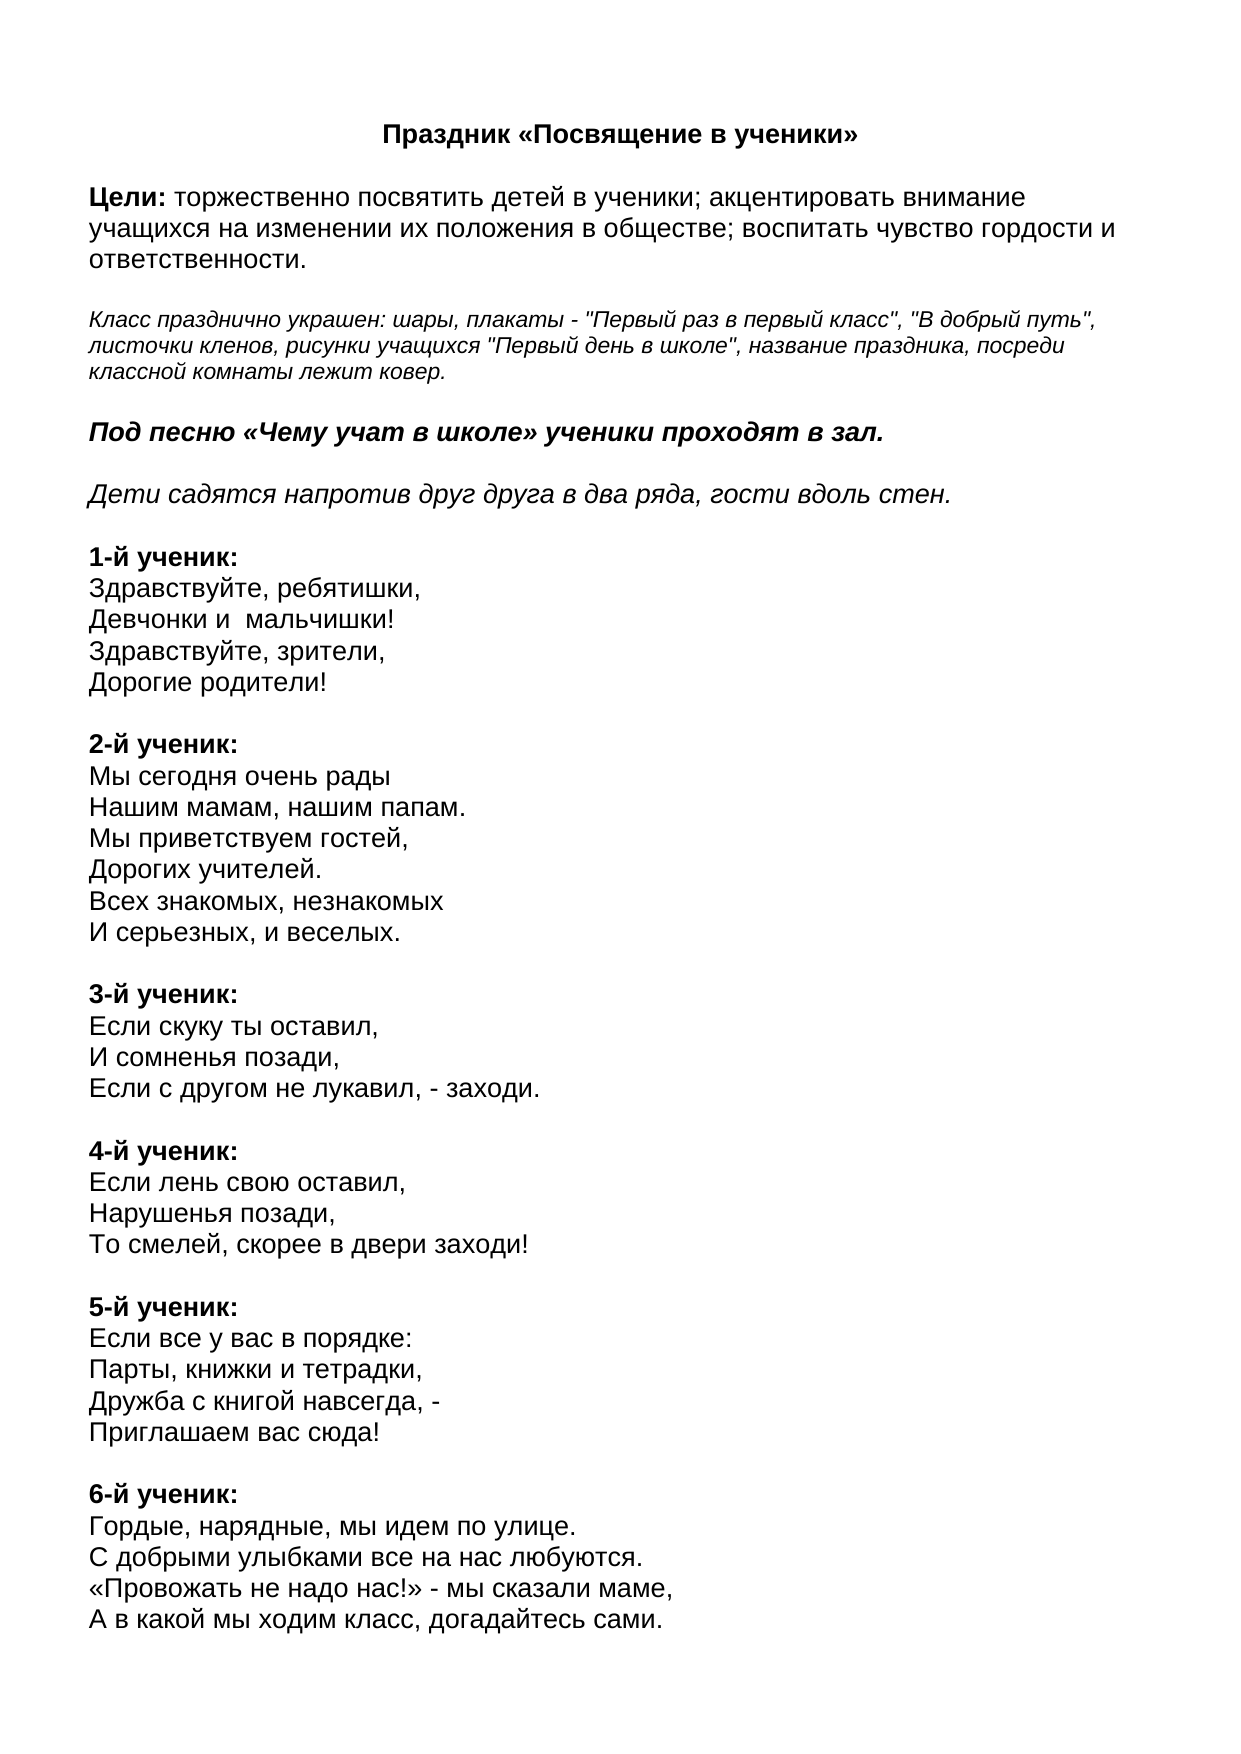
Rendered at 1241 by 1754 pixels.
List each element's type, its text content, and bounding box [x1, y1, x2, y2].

text «Провожать не надо нас!» - мы сказали маме, [89, 1572, 1152, 1603]
text Мы сегодня очень рады [89, 760, 1152, 791]
text Приглашаем вас сюда! [89, 1416, 1152, 1447]
text 3-й ученик: [89, 978, 1152, 1010]
text Если с другом не лукавил, - заходи. [89, 1072, 1152, 1103]
text То смелей, скорее в двери заходи! [89, 1228, 1152, 1260]
text С добрыми улыбками все на нас любуются. [89, 1541, 1152, 1572]
text 4-й ученик: [89, 1135, 1152, 1166]
text Дети садятся напротив друг друга в два ряда, гости вдоль стен. [89, 478, 1152, 510]
text Здравствуйте, зрители, [89, 635, 1152, 666]
text Здравствуйте, ребятишки, [89, 572, 1152, 603]
text Дорогие родители! [89, 666, 1152, 697]
text 1-й ученик: [89, 541, 1152, 572]
text Девчонки и мальчишки! [89, 603, 1152, 635]
text Праздник «Посвящение в ученики» [89, 118, 1152, 149]
text Гордые, нарядные, мы идем по улице. [89, 1510, 1152, 1541]
text 6-й ученик: [89, 1478, 1152, 1510]
text Под песню «Чему учат в школе» ученики проходят в зал. [89, 416, 1152, 447]
text Дружба с книгой навсегда, - [89, 1385, 1152, 1416]
text 2-й ученик: [89, 728, 1152, 760]
text А в какой мы ходим класс, догадайтесь сами. [89, 1603, 1152, 1635]
text Если лень свою оставил, [89, 1166, 1152, 1197]
text Цели: торжественно посвятить детей в ученики; акцентировать внимание учащихся на изменении их положения в обществе; воспитать чувство гордости и ответственности. [89, 181, 1152, 274]
text Класс празднично украшен: шары, плакаты - "Первый раз в первый класс", "В добрый путь", листочки кленов, рисунки учащихся "Первый день в школе", название праздника, посреди классной комнаты лежит ковер. [89, 306, 1152, 385]
text Мы приветствуем гостей, [89, 822, 1152, 853]
text Если все у вас в порядке: [89, 1322, 1152, 1353]
text Дорогих учителей. [89, 853, 1152, 885]
text Всех знакомых, незнакомых [89, 885, 1152, 916]
text 5-й ученик: [89, 1291, 1152, 1322]
text И сомненья позади, [89, 1041, 1152, 1072]
text Нашим мамам, нашим папам. [89, 791, 1152, 822]
text Если скуку ты оставил, [89, 1010, 1152, 1041]
text Парты, книжки и тетрадки, [89, 1353, 1152, 1385]
text Нарушенья позади, [89, 1197, 1152, 1228]
text И серьезных, и веселых. [89, 916, 1152, 947]
